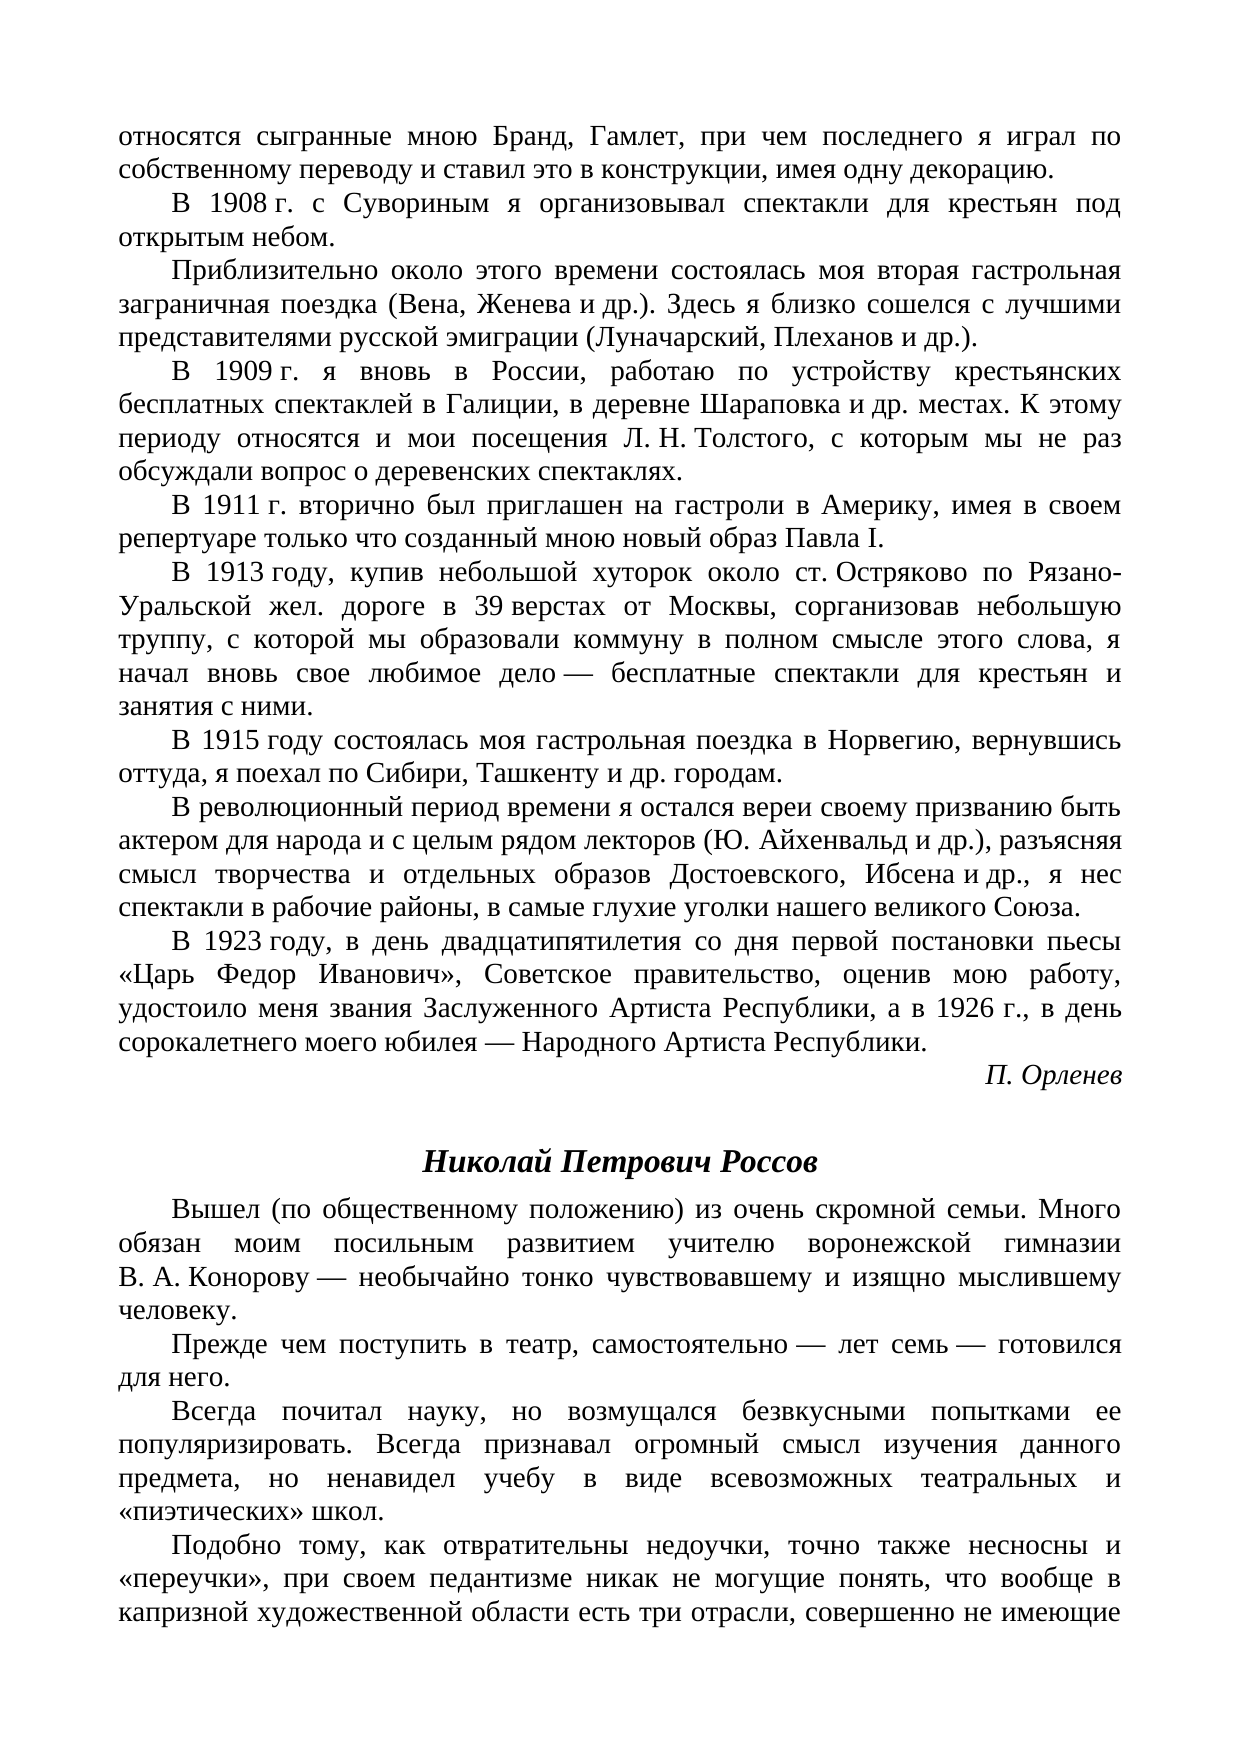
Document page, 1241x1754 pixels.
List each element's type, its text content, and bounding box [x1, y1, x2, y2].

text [118, 1527, 1122, 1628]
text П. Орленев [118, 1057, 1122, 1091]
text В 1923 году, в день двадцатипятилетия со дня первой постановки пьесы «Царь Федор Иванович», Советское правительство, оценив мою работу, удостоило меня звания Заслуженного Артиста Республики, а в 1926 г., в день сорокалетнего моего юбилея — Народного Артиста Республики. [118, 923, 1122, 1057]
text В 1913 году, купив небольшой хуторок около ст. Остряково по Рязано-Уральской жел. дороге в 39 верстах от Москвы, сорганизовав небольшую труппу, с которой мы образовали коммуну в полном смысле этого слова, я начал вновь свое любимое дело — бесплатные спектакли для крестьян и занятия с ними. [118, 554, 1122, 722]
text В 1908 г. с Сувориным я организовывал спектакли для крестьян под открытым небом. [118, 185, 1122, 252]
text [118, 118, 1122, 185]
text В 1915 году состоялась моя гастрольная поездка в Норвегию, вернувшись оттуда, я поехал по Сибири, Ташкенту и др. городам. [118, 722, 1122, 789]
text Всегда почитал науку, но возмущался безвкусными попытками ее популяризировать. Всегда признавал огромный смысл изучения данного предмета, но ненавидел учебу в виде всевозможных театральных и «пиэтических» школ. [118, 1393, 1122, 1527]
text Вышел (по общественному положению) из очень скромной семьи. Много обязан моим посильным развитием учителю воронежской гимназии В. А. Конорову — необычайно тонко чувствовавшему и изящно мыслившему человеку. [118, 1192, 1122, 1326]
text {438} В революционный период времени я остался вереи своему призванию быть актером для народа и с целым рядом лекторов (Ю. Айхенвальд и др.), разъясняя смысл творчества и отдельных образов Достоевского, Ибсена и др., я нес спектакли в рабочие районы, в самые глухие уголки нашего великого Союза. [118, 789, 1122, 923]
text Прежде чем поступить в театр, самостоятельно — лет семь — готовился для него. [118, 1326, 1122, 1393]
text В 1911 г. вторично был приглашен на гастроли в Америку, имея в своем репертуаре только что созданный мною новый образ Павла I. [118, 487, 1122, 554]
text В 1909 г. я вновь в России, работаю по устройству крестьянских бесплатных спектаклей в Галиции, в деревне Шараповка и др. местах. К этому периоду относятся и мои посещения Л. Н. Толстого, с которым мы не раз обсуждали вопрос о деревенских спектаклях. [118, 353, 1122, 487]
text Приблизительно около этого времени состоялась моя вторая гастрольная заграничная поездка (Вена, Женева и др.). Здесь я близко сошелся с лучшими представителями русской эмиграции (Луначарский, Плеханов и др.). [118, 252, 1122, 353]
subtitle {439} Николай Петрович Россов [118, 1141, 1122, 1179]
